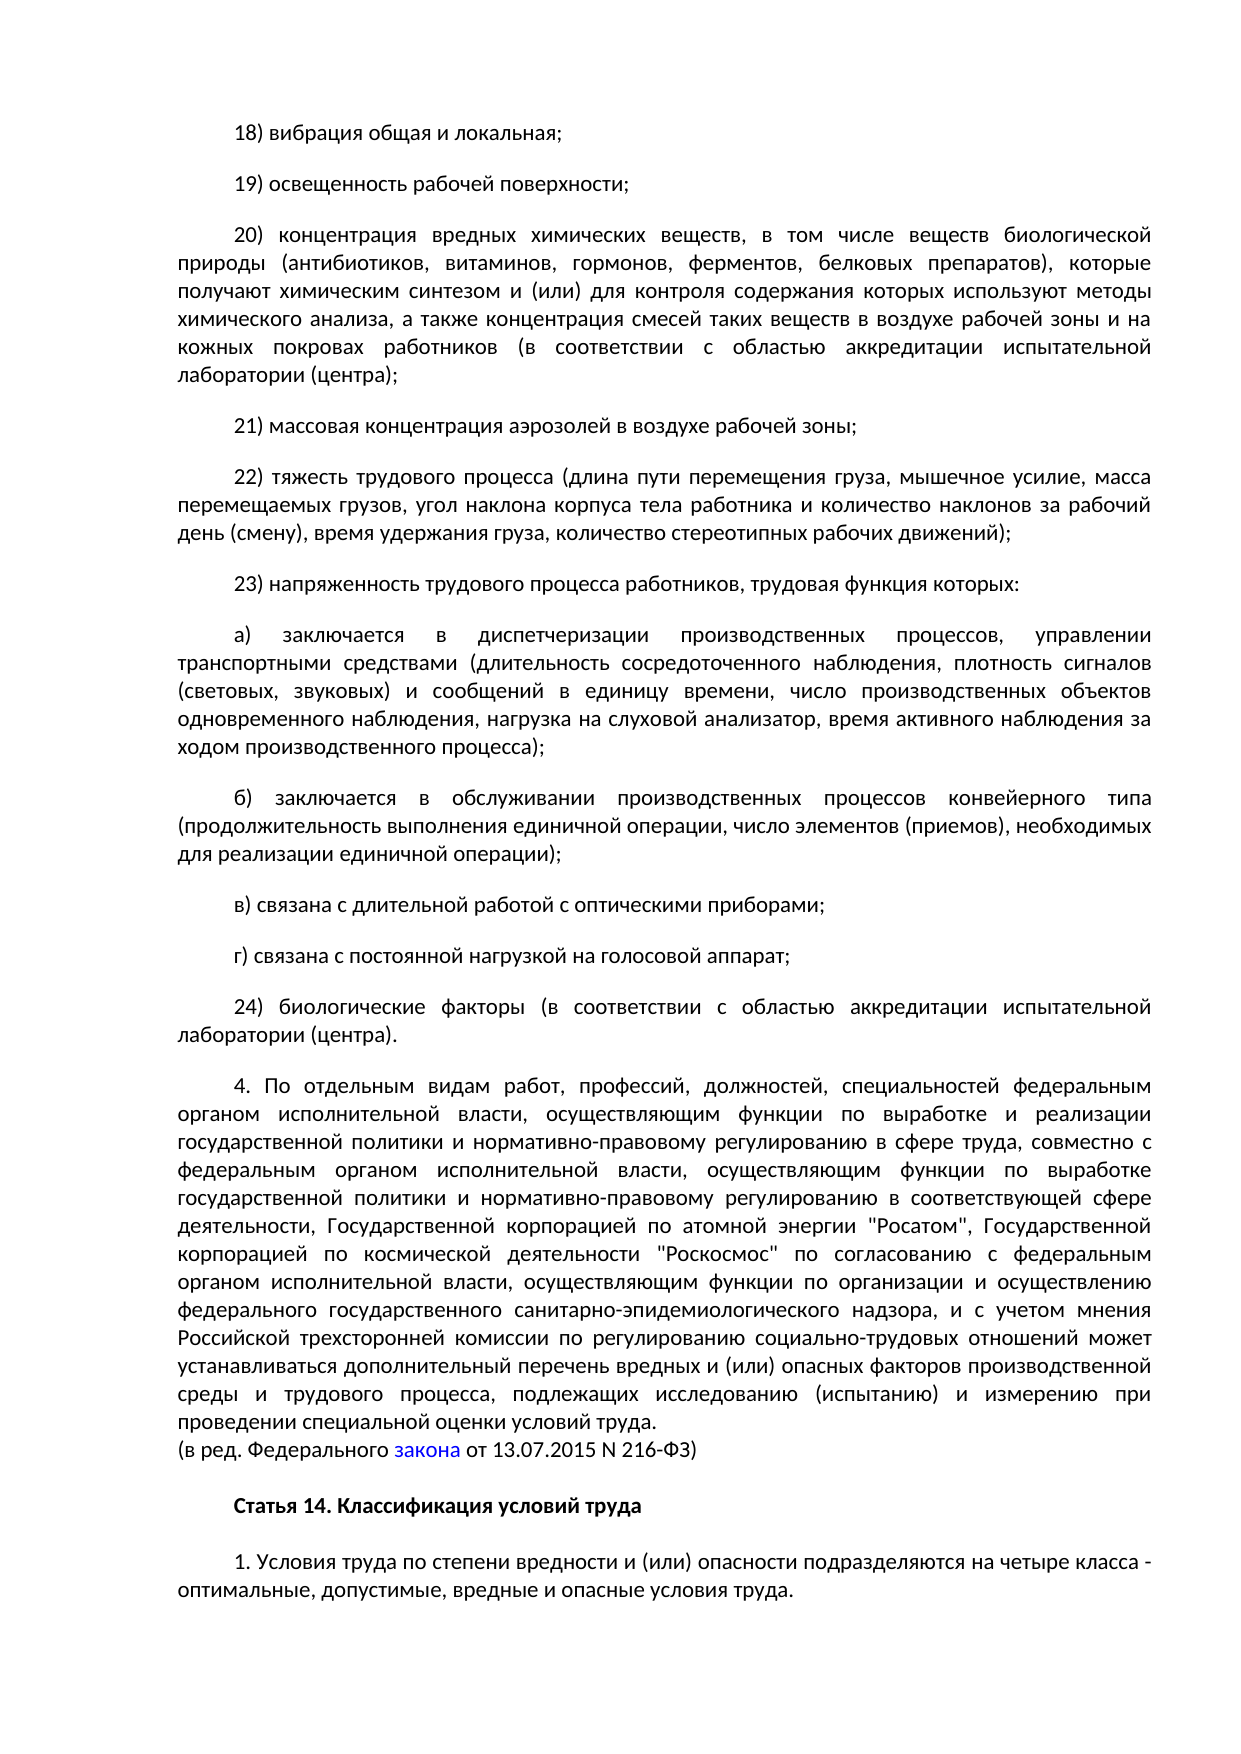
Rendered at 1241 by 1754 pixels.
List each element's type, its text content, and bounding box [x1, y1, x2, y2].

text 19) освещенность рабочей поверхности; [177, 169, 1152, 197]
text 1. Условия труда по степени вредности и (или) опасности подразделяются на четыре класса - оптимальные, допустимые, вредные и опасные условия труда. [177, 1547, 1152, 1603]
text г) связана с постоянной нагрузкой на голосовой аппарат; [177, 941, 1152, 969]
text 24) биологические факторы (в соответствии с областью аккредитации испытательной лаборатории (центра). [177, 992, 1152, 1048]
text 23) напряженность трудового процесса работников, трудовая функция которых: [177, 569, 1152, 597]
text (в ред. Федерального закона от 13.07.2015 N 216-ФЗ) [177, 1435, 1152, 1463]
text в) связана с длительной работой с оптическими приборами; [177, 890, 1152, 918]
text а) заключается в диспетчеризации производственных процессов, управлении транспортными средствами (длительность сосредоточенного наблюдения, плотность сигналов (световых, звуковых) и сообщений в единицу времени, число производственных объектов одновременного наблюдения, нагрузка на слуховой анализатор, время активного наблюдения за ходом производственного процесса); [177, 620, 1152, 760]
text 22) тяжесть трудового процесса (длина пути перемещения груза, мышечное усилие, масса перемещаемых грузов, угол наклона корпуса тела работника и количество наклонов за рабочий день (смену), время удержания груза, количество стереотипных рабочих движений); [177, 462, 1152, 546]
title Статья 14. Классификация условий труда [177, 1491, 1152, 1519]
text б) заключается в обслуживании производственных процессов конвейерного типа (продолжительность выполнения единичной операции, число элементов (приемов), необходимых для реализации единичной операции); [177, 783, 1152, 867]
text 21) массовая концентрация аэрозолей в воздухе рабочей зоны; [177, 411, 1152, 439]
text 18) вибрация общая и локальная; [177, 118, 1152, 146]
text 20) концентрация вредных химических веществ, в том числе веществ биологической природы (антибиотиков, витаминов, гормонов, ферментов, белковых препаратов), которые получают химическим синтезом и (или) для контроля содержания которых используют методы химического анализа, а также концентрация смесей таких веществ в воздухе рабочей зоны и на кожных покровах работников (в соответствии с областью аккредитации испытательной лаборатории (центра); [177, 220, 1152, 388]
text 4. По отдельным видам работ, профессий, должностей, специальностей федеральным органом исполнительной власти, осуществляющим функции по выработке и реализации государственной политики и нормативно-правовому регулированию в сфере труда, совместно с федеральным органом исполнительной власти, осуществляющим функции по выработке государственной политики и нормативно-правовому регулированию в соответствующей сфере деятельности, Государственной корпорацией по атомной энергии "Росатом", Государственной корпорацией по космической деятельности "Роскосмос" по согласованию с федеральным органом исполнительной власти, осуществляющим функции по организации и осуществлению федерального государственного санитарно-эпидемиологического надзора, и с учетом мнения Российской трехсторонней комиссии по регулированию социально-трудовых отношений может устанавливаться дополнительный перечень вредных и (или) опасных факторов производственной среды и трудового процесса, подлежащих исследованию (испытанию) и измерению при проведении специальной оценки условий труда. [177, 1071, 1152, 1435]
